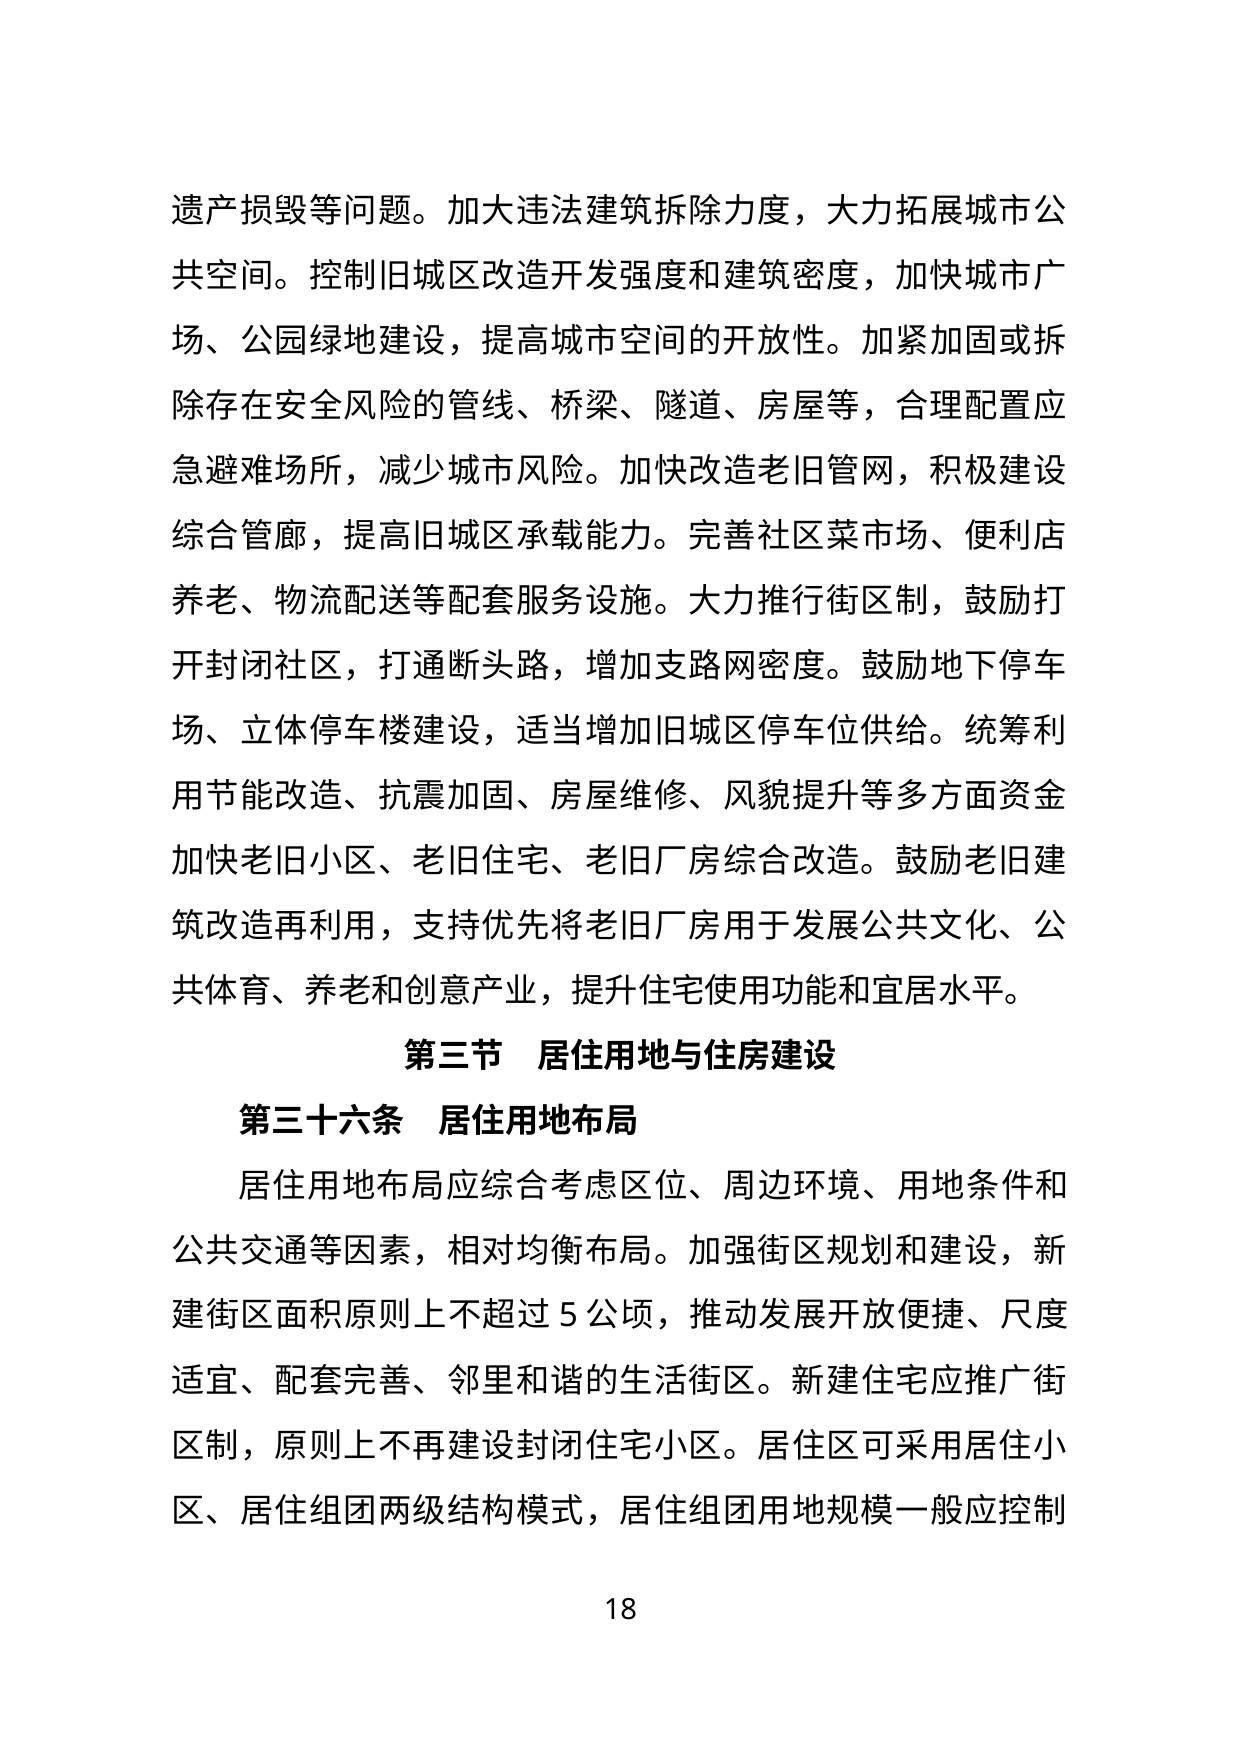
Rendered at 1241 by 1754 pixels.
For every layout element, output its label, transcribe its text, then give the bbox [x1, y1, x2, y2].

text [171, 175, 1069, 1020]
text 第三十六条 居住用地布局 [171, 1085, 1069, 1150]
text 第三节 居住用地与住房建设 [171, 1020, 1069, 1085]
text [171, 1150, 1069, 1540]
